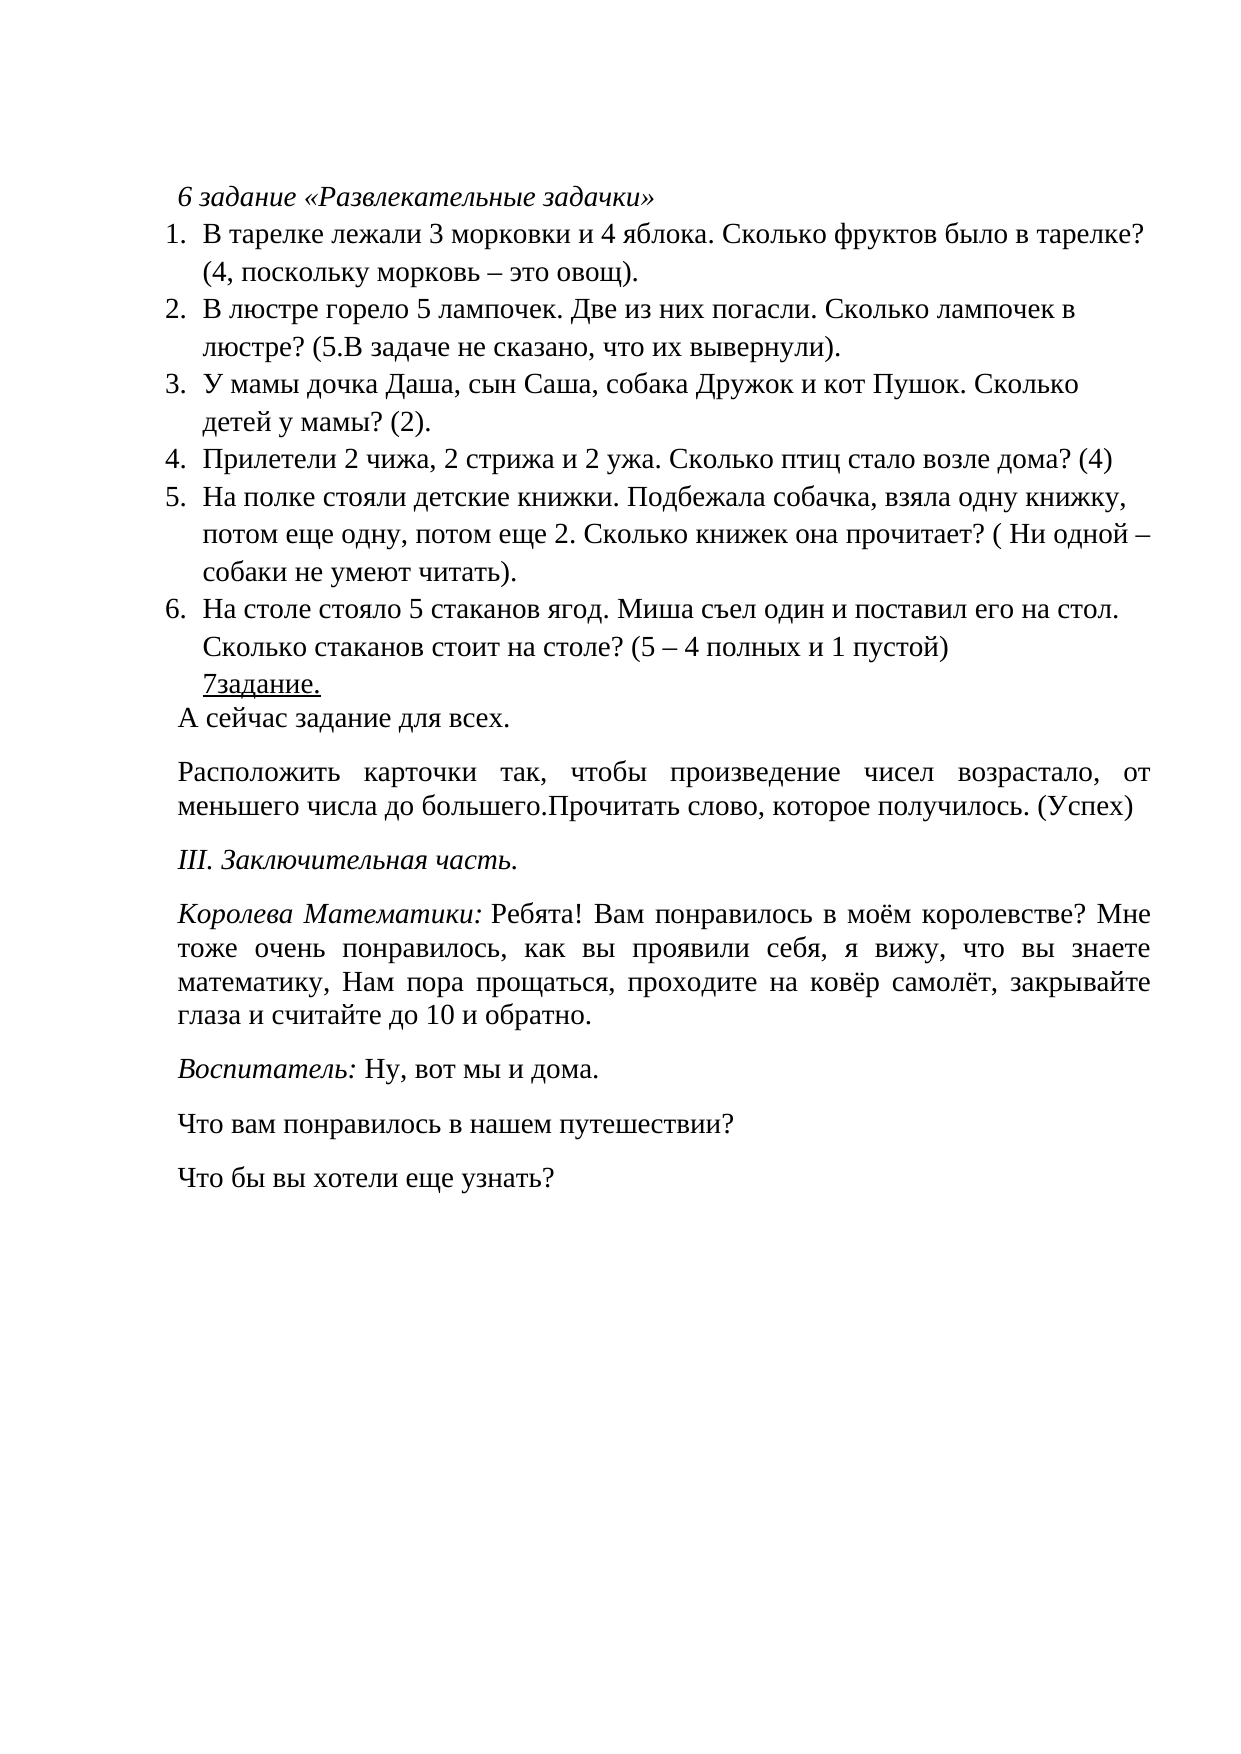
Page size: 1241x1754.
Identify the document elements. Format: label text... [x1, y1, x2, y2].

text 7задание. [202, 662, 1152, 700]
list На столе стояло 5 стаканов ягод. Миша съел один и поставил его на стол. Сколько стаканов стоит на столе? (5 – 4 полных и 1 пустой) [165, 587, 1152, 662]
text А сейчас задание для всех. [177, 700, 1152, 733]
list В люстре горело 5 лампочек. Две из них погасли. Сколько лампочек в люстре? (5.В задаче не сказано, что их вывернули). [165, 287, 1152, 362]
text 6 задание «Развлекательные задачки» [177, 172, 1152, 212]
list У мамы дочка Даша, сын Саша, собака Дружок и кот Пушок. Сколько детей у мамы? (2). [165, 362, 1152, 437]
list Прилетели 2 чижа, 2 стрижа и 2 ужа. Сколько птиц стало возле дома? (4) [165, 437, 1152, 475]
text Королева Математики: Ребята! Вам понравилось в моём королевстве? Мне тоже очень понравилось, как вы проявили себя, я вижу, что вы знаете математику, Нам пора прощаться, проходите на ковёр самолёт, закрывайте глаза и считайте до 10 и обратно. [177, 897, 1152, 1031]
text Воспитатель: Ну, вот мы и дома. [177, 1052, 1152, 1085]
list На полке стояли детские книжки. Подбежала собачка, взяла одну книжку, потом еще одну, потом еще 2. Сколько книжек она прочитает? ( Ни одной – собаки не умеют читать). [165, 475, 1152, 587]
text Что вам понравилось в нашем путешествии? [177, 1106, 1152, 1139]
text III. Заключительная часть. [177, 842, 1152, 876]
text Что бы вы хотели еще узнать? [177, 1160, 1152, 1194]
text Расположить карточки так, чтобы произведение чисел возрастало, от меньшего числа до большего.Прочитать слово, которое получилось. (Успех) [177, 754, 1152, 821]
list В тарелке лежали 3 морковки и 4 яблока. Сколько фруктов было в тарелке? (4, поскольку морковь – это овощ). [165, 212, 1152, 287]
